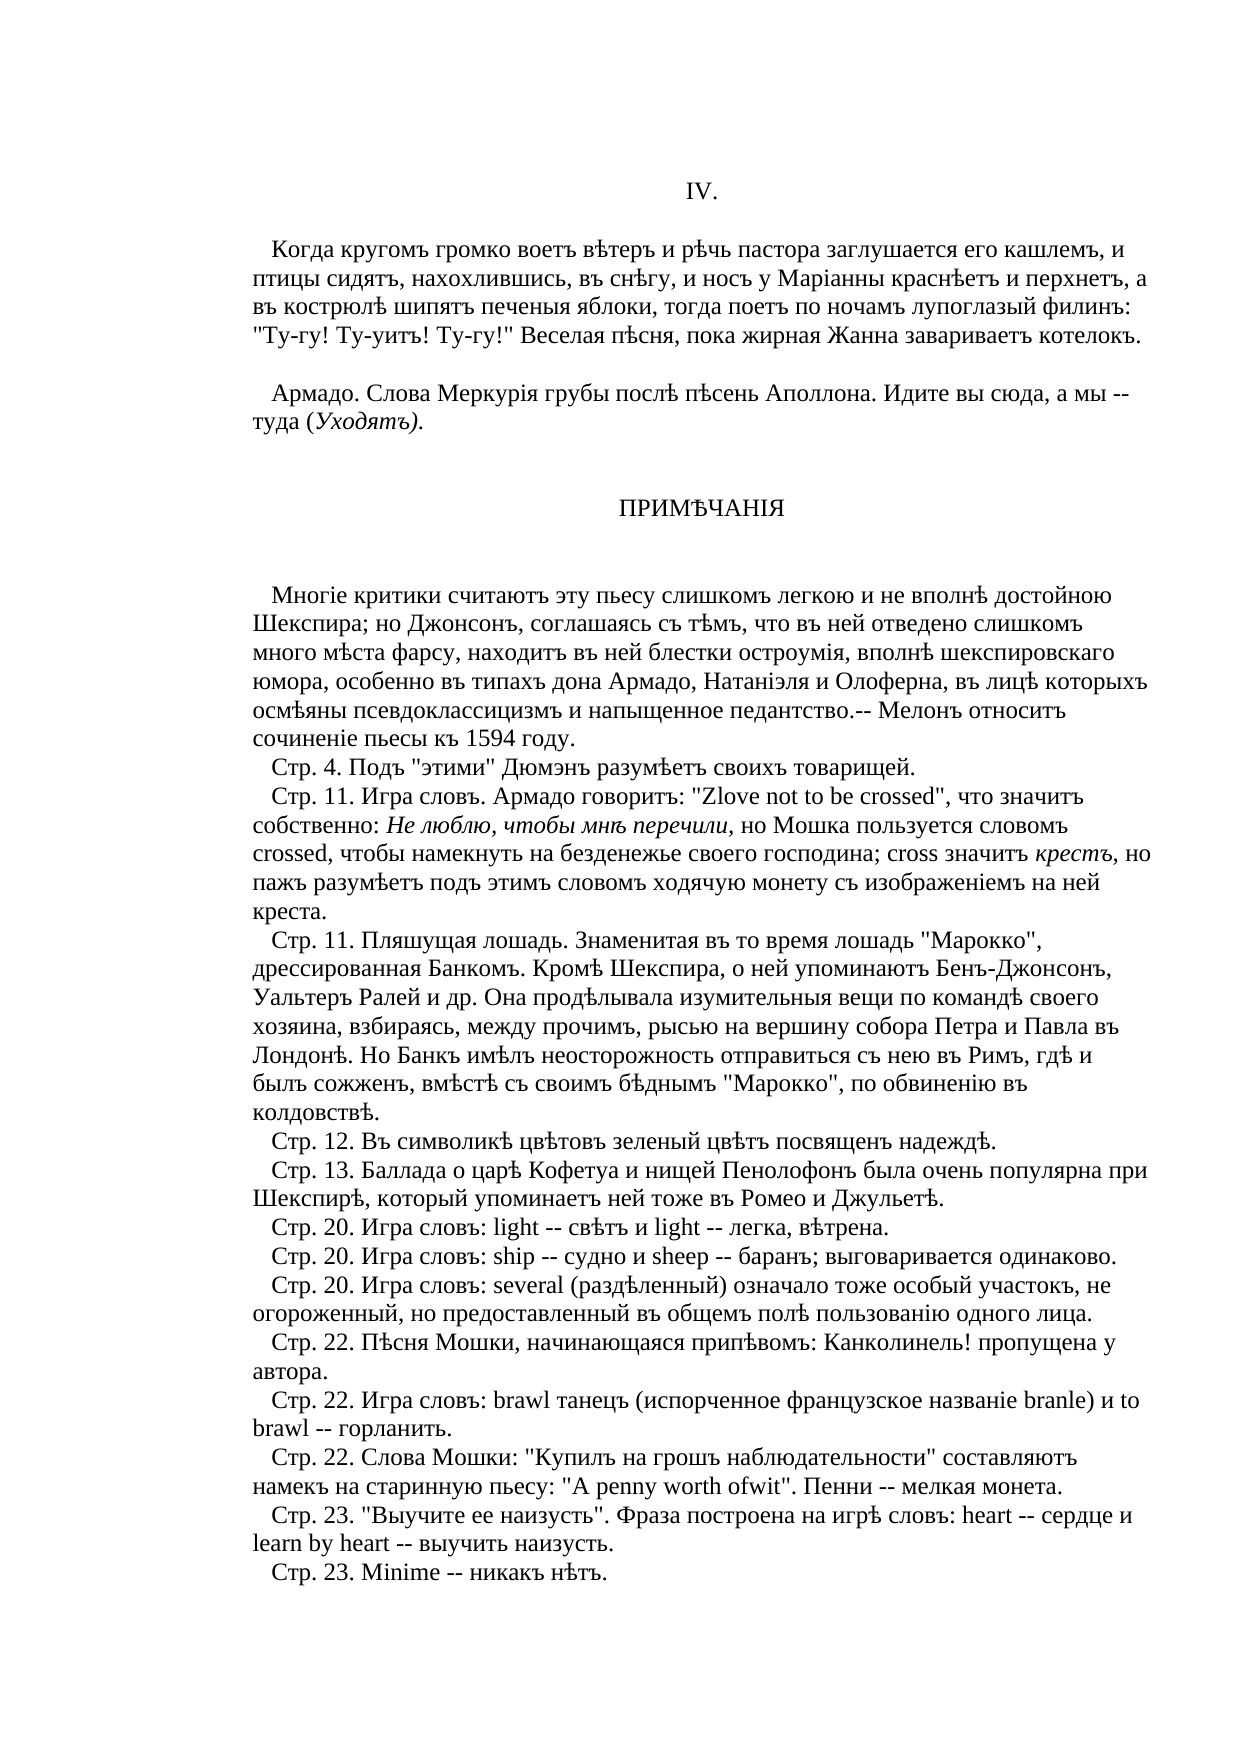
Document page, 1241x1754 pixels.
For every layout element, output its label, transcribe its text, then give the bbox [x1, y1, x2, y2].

text Когда кругомъ громко воетъ вѣтеръ и рѣчь пастора заглушается его кашлемъ, и птицы сидятъ, нахохлившись, въ снѣгу, и носъ у Маріанны краснѣетъ и перхнетъ, а въ кострюлѣ шипятъ печеныя яблоки, тогда поетъ по ночамъ лупоглазый филинъ: "Ту-гу! Ту-уитъ! Ту-гу!" Веселая пѣсня, пока жирная Жанна завариваетъ котелокъ. [252, 234, 1152, 349]
text Стр. 23. Minime -- никакъ нѣтъ. [252, 1557, 1152, 1586]
text Стр. 4. Подъ "этими" Дюмэнъ разумѣетъ своихъ товарищей. [252, 752, 1152, 781]
text Стр. 22. Пѣсня Мошки, начинающаяся припѣвомъ: Канколинель! пропущена у автора. [252, 1327, 1152, 1385]
text Стр. 22. Игра словъ: brawl танецъ (испорченное французское названіе branle) и to brawl -- горланить. [252, 1385, 1152, 1442]
text Стр. 22. Слова Мошки: "Купилъ на грошъ наблюдательности" составляютъ намекъ на старинную пьесу: "А penny worth ofwit". Пенни -- мелкая монета. [252, 1442, 1152, 1500]
text Стр. 20. Игра словъ: ship -- судно и sheep -- баранъ; выговаривается одинаково. [252, 1241, 1152, 1270]
text Стр. 20. Игра словъ: several (раздѣленный) означало тоже особый участокъ, не огороженный, но предоставленный въ общемъ полѣ пользованію одного лица. [252, 1270, 1152, 1327]
text IV. [252, 176, 1152, 205]
text Стр. 23. "Выучите ее наизусть". Фраза построена на игрѣ словъ: heart -- сердце и learn by heart -- выучить наизусть. [252, 1500, 1152, 1557]
text Стр. 11. Пляшущая лошадь. Знаменитая въ то время лошадь "Марокко", дрессированная Банкомъ. Кромѣ Шекспира, о ней упоминаютъ Бенъ-Джонсонъ, Уальтеръ Ралей и др. Она продѣлывала изумительныя вещи по командѣ своего хозяина, взбираясь, между прочимъ, рысью на вершину собора Петра и Павла въ Лондонѣ. Но Банкъ имѣлъ неосторожность отправиться съ нею въ Римъ, гдѣ и былъ сожженъ, вмѣстѣ съ своимъ бѣднымъ "Марокко", по обвиненію въ колдовствѣ. [252, 925, 1152, 1126]
text Стр. 11. Игра словъ. Армадо говоритъ: "Zlove not to be crossed", что значитъ собственно: Не люблю, чтобы мнѣ перечили, но Мошка пользуется словомъ crossed, чтобы намекнуть на безденежье своего господина; cross значитъ крестъ, но пажъ разумѣетъ подъ этимъ словомъ ходячую монету съ изображеніемъ на ней креста. [252, 781, 1152, 925]
text Многіе критики считаютъ эту пьесу слишкомъ легкою и не вполнѣ достойною Шекспира; но Джонсонъ, соглашаясь съ тѣмъ, что въ ней отведено слишкомъ много мѣста фарсу, находитъ въ ней блестки остроумія, вполнѣ шекспировскаго юмора, особенно въ типахъ дона Армадо, Натаніэля и Олоферна, въ лицѣ которыхъ осмѣяны псевдоклассицизмъ и напыщенное педантство.-- Мелонъ относитъ сочиненіе пьесы къ 1594 году. [252, 580, 1152, 752]
text ПРИМѢЧАНІЯ [252, 493, 1152, 522]
text Стр. 13. Баллада о царѣ Кофетуа и нищей Пенолофонъ была очень популярна при Шекспирѣ, который упоминаетъ ней тоже въ Ромео и Джульетѣ. [252, 1155, 1152, 1212]
text Стр. 20. Игра словъ: light -- свѣтъ и light -- легка, вѣтрена. [252, 1212, 1152, 1241]
text Стр. 12. Въ символикѣ цвѣтовъ зеленый цвѣтъ посвященъ надеждѣ. [252, 1126, 1152, 1155]
text Армадо. Слова Меркурія грубы послѣ пѣсень Аполлона. Идите вы сюда, а мы -- туда (Уходятъ). [252, 378, 1152, 435]
